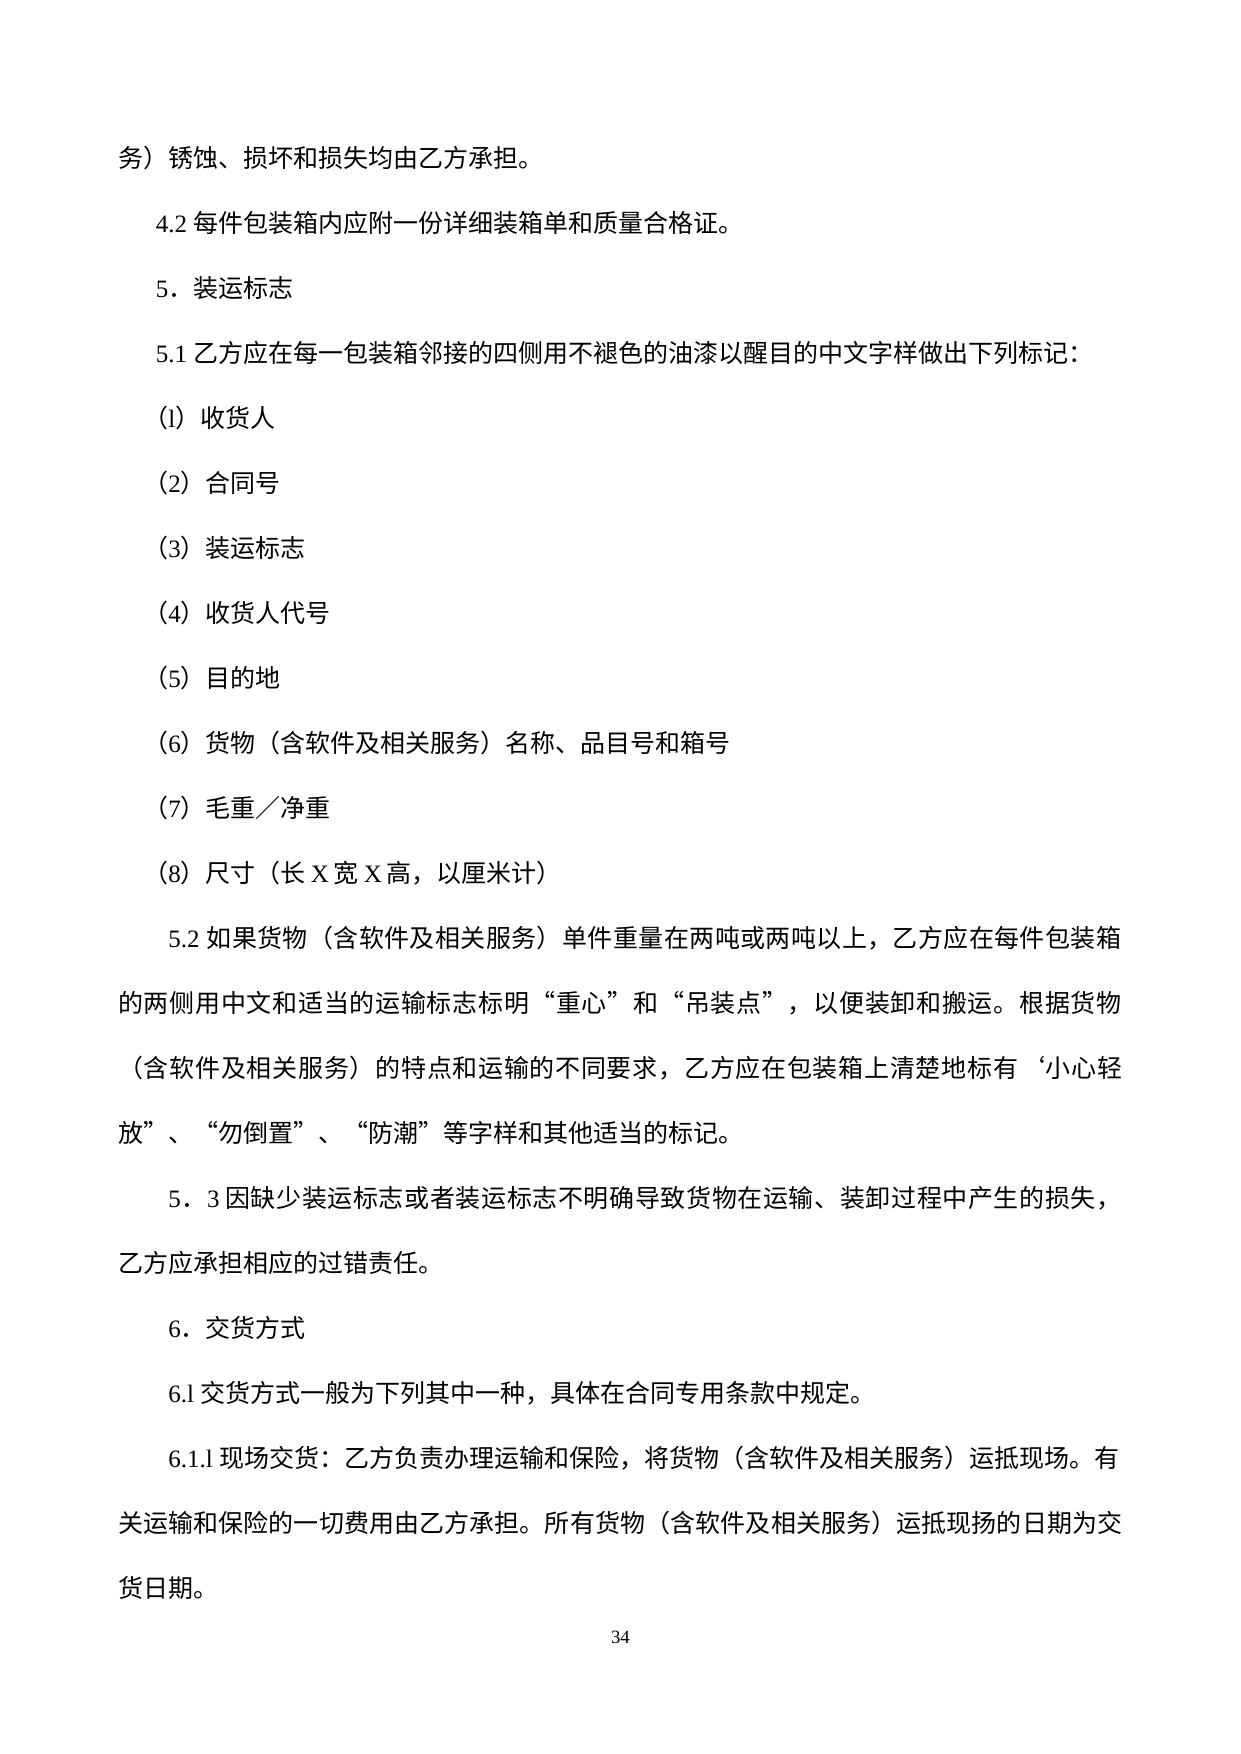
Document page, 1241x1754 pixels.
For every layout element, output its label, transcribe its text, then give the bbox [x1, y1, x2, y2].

text 5.1 乙方应在每一包装箱邻接的四侧用不褪色的油漆以醒目的中文字样做出下列标记： [118, 319, 1122, 384]
text 6.1.l 现场交货：乙方负责办理运输和保险，将货物（含软件及相关服务）运抵现场。有关运输和保险的一切费用由乙方承担。所有货物（含软件及相关服务）运抵现扬的日期为交货日期。 [118, 1424, 1122, 1619]
text （7）毛重／净重 [118, 774, 1122, 839]
text 6．交货方式 [118, 1294, 1122, 1359]
text 5．3因缺少装运标志或者装运标志不明确导致货物在运输、装卸过程中产生的损失，乙方应承担相应的过错责任。 [118, 1164, 1122, 1294]
text （5）目的地 [118, 644, 1122, 709]
text （l）收货人 [118, 384, 1122, 449]
text （2）合同号 [118, 449, 1122, 514]
text （3）装运标志 [118, 514, 1122, 579]
text 5．装运标志 [118, 254, 1122, 319]
text （8）尺寸（长X宽X高，以厘米计） [118, 839, 1122, 904]
text （4）收货人代号 [118, 579, 1122, 644]
text （6）货物（含软件及相关服务）名称、品目号和箱号 [118, 709, 1122, 774]
text 4.2 每件包装箱内应附一份详细装箱单和质量合格证。 [118, 189, 1122, 254]
text 6.l 交货方式一般为下列其中一种，具体在合同专用条款中规定。 [118, 1359, 1122, 1424]
text 5.2 如果货物（含软件及相关服务）单件重量在两吨或两吨以上，乙方应在每件包装箱的两侧用中文和适当的运输标志标明“重心”和“吊装点”，以便装卸和搬运。根据货物（含软件及相关服务）的特点和运输的不同要求，乙方应在包装箱上清楚地标有‘小心轻放”、“勿倒置”、“防潮”等字样和其他适当的标记。 [118, 904, 1122, 1164]
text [118, 124, 1122, 189]
